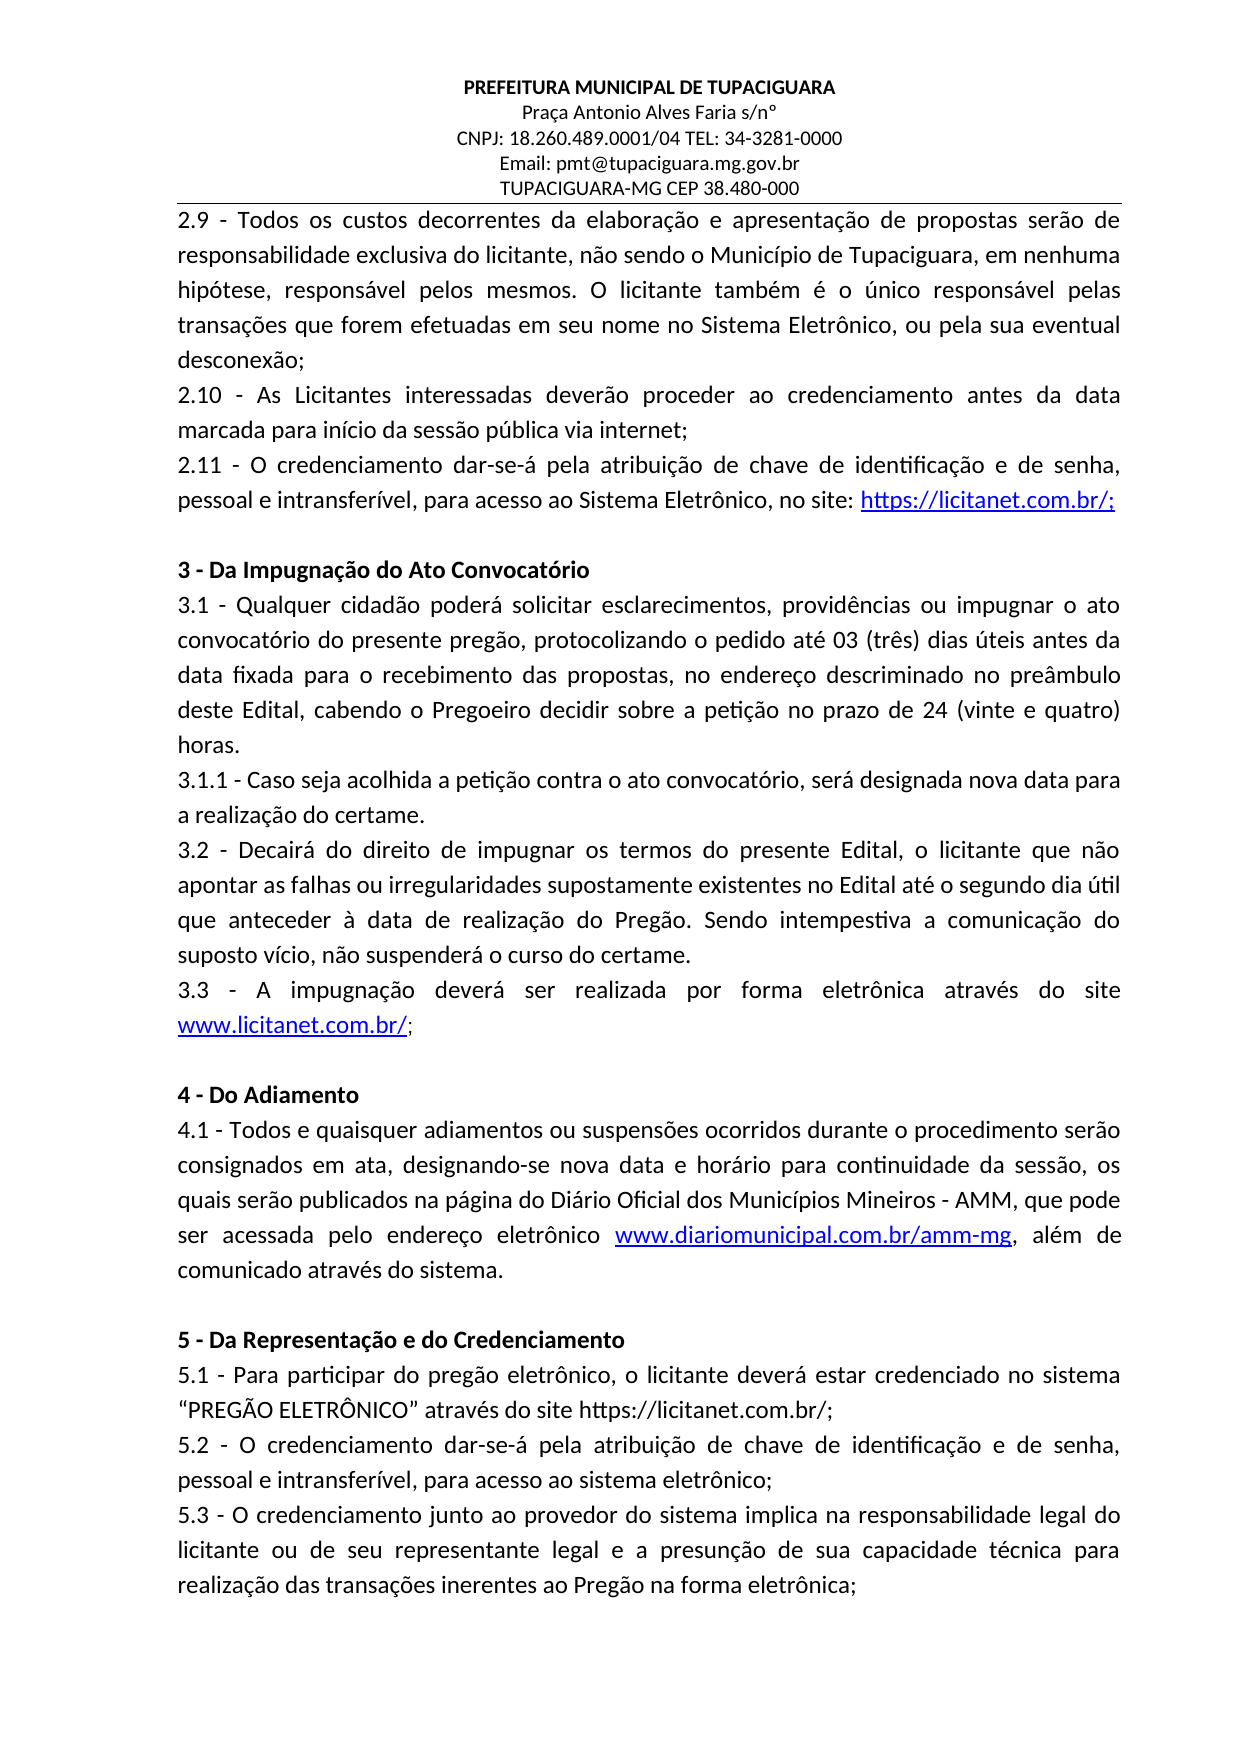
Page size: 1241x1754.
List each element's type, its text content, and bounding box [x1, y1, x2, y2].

text 3 - Da Impugnação do Ato Convocatório [177, 554, 1122, 584]
text 3.3 - A impugnação deverá ser realizada por forma eletrônica através do site www.licitanet.com.br/; [177, 974, 1122, 1039]
text 5 - Da Representação e do Credenciamento [177, 1324, 1122, 1354]
text 4.1 - Todos e quaisquer adiamentos ou suspensões ocorridos durante o procedimento serão consignados em ata, designando-se nova data e horário para continuidade da sessão, os quais serão publicados na página do Diário Oficial dos Municípios Mineiros - AMM, que pode ser acessada pelo endereço eletrônico www.diariomunicipal.com.br/amm-mg, além de comunicado através do sistema. [177, 1114, 1122, 1284]
text 3.1.1 - Caso seja acolhida a petição contra o ato convocatório, será designada nova data para a realização do certame. [177, 764, 1122, 829]
text 2.9 - Todos os custos decorrentes da elaboração e apresentação de propostas serão de responsabilidade exclusiva do licitante, não sendo o Município de Tupaciguara, em nenhuma hipótese, responsável pelos mesmos. O licitante também é o único responsável pelas transações que forem efetuadas em seu nome no Sistema Eletrônico, ou pela sua eventual desconexão; [177, 204, 1122, 374]
text 3.2 - Decairá do direito de impugnar os termos do presente Edital, o licitante que não apontar as falhas ou irregularidades supostamente existentes no Edital até o segundo dia útil que anteceder à data de realização do Pregão. Sendo intempestiva a comunicação do suposto vício, não suspenderá o curso do certame. [177, 834, 1122, 969]
text 5.2 - O credenciamento dar-se-á pela atribuição de chave de identificação e de senha, pessoal e intransferível, para acesso ao sistema eletrônico; [177, 1429, 1122, 1494]
text 3.1 - Qualquer cidadão poderá solicitar esclarecimentos, providências ou impugnar o ato convocatório do presente pregão, protocolizando o pedido até 03 (três) dias úteis antes da data fixada para o recebimento das propostas, no endereço descriminado no preâmbulo deste Edital, cabendo o Pregoeiro decidir sobre a petição no prazo de 24 (vinte e quatro) horas. [177, 589, 1122, 759]
text 5.3 - O credenciamento junto ao provedor do sistema implica na responsabilidade legal do licitante ou de seu representante legal e a presunção de sua capacidade técnica para realização das transações inerentes ao Pregão na forma eletrônica; [177, 1499, 1122, 1599]
text 2.11 - O credenciamento dar-se-á pela atribuição de chave de identificação e de senha, pessoal e intransferível, para acesso ao Sistema Eletrônico, no site: https://licitanet.com.br/; [177, 449, 1122, 514]
text 4 - Do Adiamento [177, 1079, 1122, 1109]
text 2.10 - As Licitantes interessadas deverão proceder ao credenciamento antes da data marcada para início da sessão pública via internet; [177, 379, 1122, 444]
text 5.1 - Para participar do pregão eletrônico, o licitante deverá estar credenciado no sistema “PREGÃO ELETRÔNICO” através do site https://licitanet.com.br/; [177, 1359, 1122, 1424]
